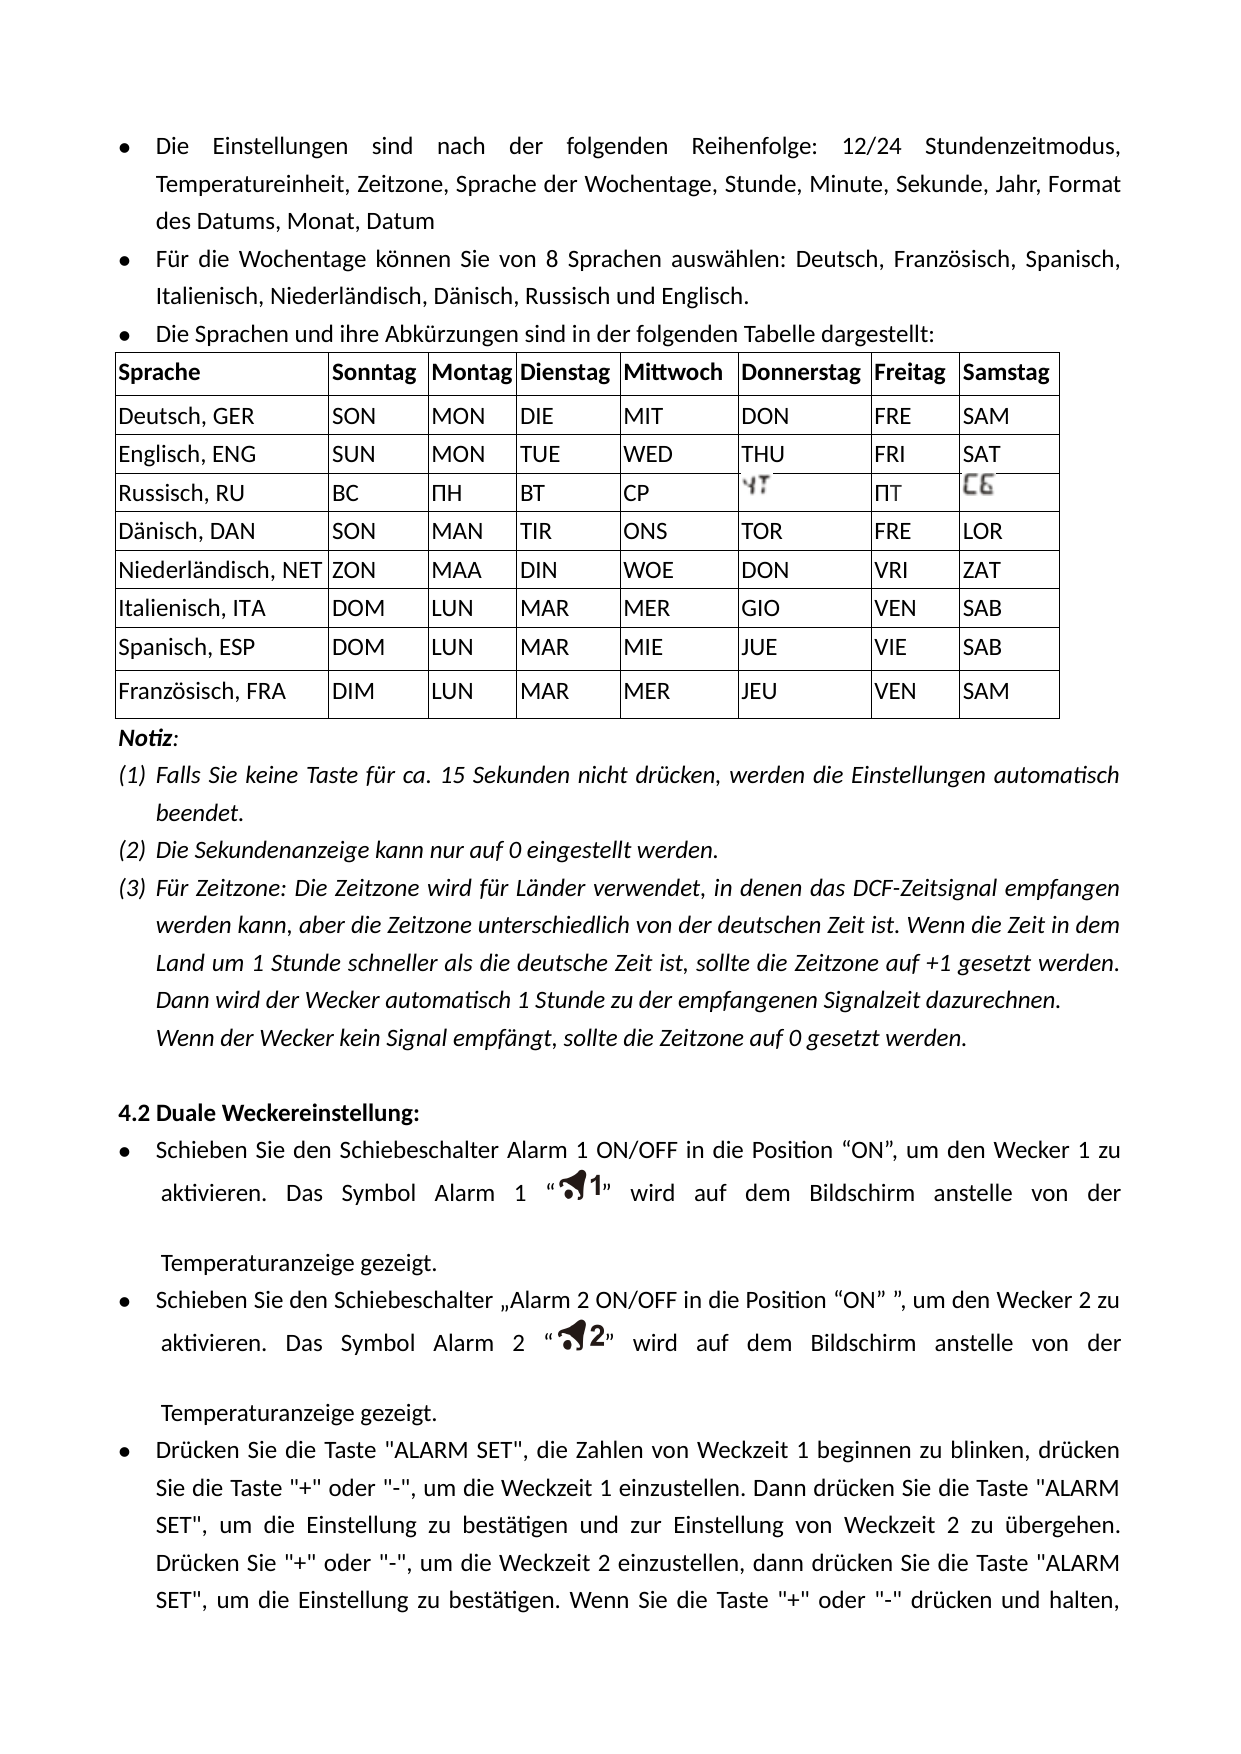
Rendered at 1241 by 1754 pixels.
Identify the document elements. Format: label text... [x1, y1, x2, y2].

table_cell DIN [517, 551, 620, 588]
table_cell DOM [329, 589, 428, 627]
table_cell [739, 474, 871, 511]
table_cell WED [621, 435, 738, 472]
table_cell THU [739, 435, 871, 472]
picture [554, 1318, 605, 1351]
table_cell ПН [429, 474, 516, 511]
picture [962, 473, 996, 496]
table_cell DOM [329, 628, 428, 670]
table_cell MAR [517, 628, 620, 670]
table_header Freitag [872, 353, 959, 395]
table_cell MAA [429, 551, 516, 588]
table_header Samstag [960, 353, 1059, 395]
table_cell [960, 474, 1059, 511]
table_cell Englisch, ENG [116, 435, 328, 472]
list Falls Sie keine Taste für ca. 15 Sekunden nicht drücken, werden die Einstellungen automatisch beendet. [118, 756, 1122, 831]
table_cell MON [429, 396, 516, 434]
table_cell MAN [429, 512, 516, 549]
table_header Montag [429, 353, 516, 395]
table_cell LUN [429, 671, 516, 717]
table_cell SAB [960, 628, 1059, 670]
table_cell ПT [872, 474, 959, 511]
table_cell MIE [621, 628, 738, 670]
list Für Zeitzone: Die Zeitzone wird für Länder verwendet, in denen das DCF-Zeitsignal empfangen werden kann, aber die Zeitzone unterschiedlich von der deutschen Zeit ist. Wenn die Zeit in dem Land um 1 Stunde schneller als die deutsche Zeit ist, sollte die Zeitzone auf +1 gesetzt werden. Dann wird der Wecker automatisch 1 Stunde zu der empfangenen Signalzeit dazurechnen. [118, 868, 1122, 1018]
table_cell SON [329, 512, 428, 549]
table_cell MER [621, 589, 738, 627]
table_header Sprache [116, 353, 328, 395]
table_cell SUN [329, 435, 428, 472]
table_cell FRE [872, 396, 959, 434]
table_cell Dänisch, DAN [116, 512, 328, 549]
table_cell LOR [960, 512, 1059, 549]
table_cell TIR [517, 512, 620, 549]
text Wenn der Wecker kein Signal empfängt, sollte die Zeitzone auf 0 gesetzt werden. [156, 1018, 1122, 1056]
list Die Sprachen und ihre Abkürzungen sind in der folgenden Tabelle dargestellt: [118, 314, 1122, 352]
table_cell VEN [872, 671, 959, 717]
table_cell MON [429, 435, 516, 472]
table_cell CP [621, 474, 738, 511]
text 4.2 Duale Weckereinstellung: [118, 1093, 1122, 1131]
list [118, 1431, 1122, 1618]
picture [556, 1168, 602, 1201]
table_cell JUE [739, 628, 871, 670]
picture [741, 473, 773, 499]
table_cell Italienisch, ITA [116, 589, 328, 627]
table_cell WOE [621, 551, 738, 588]
list Schieben Sie den Schiebeschalter Alarm 1 ON/OFF in die Position “ON”, um den Wecker 1 zu aktivieren. Das Symbol Alarm 1 “” wird auf dem Bildschirm anstelle von der Temperaturanzeige gezeigt. [118, 1131, 1122, 1281]
table_cell Niederländisch, NET [116, 551, 328, 588]
table_cell MIT [621, 396, 738, 434]
table_header Mittwoch [621, 353, 738, 395]
table_cell LUN [429, 628, 516, 670]
table_header Sonntag [329, 353, 428, 395]
table_cell BT [517, 474, 620, 511]
table_cell DON [739, 551, 871, 588]
table_cell VEN [872, 589, 959, 627]
table_cell Französisch, FRA [116, 671, 328, 717]
table_cell FRI [872, 435, 959, 472]
table_cell MAR [517, 671, 620, 717]
table_cell FRE [872, 512, 959, 549]
list Die Sekundenanzeige kann nur auf 0 eingestellt werden. [118, 831, 1122, 868]
text Notiz: [118, 718, 1122, 756]
table_cell SAT [960, 435, 1059, 472]
table_cell VRI [872, 551, 959, 588]
table_cell DIM [329, 671, 428, 717]
table_cell Spanisch, ESP [116, 628, 328, 670]
table_header Donnerstag [739, 353, 871, 395]
table_cell ZON [329, 551, 428, 588]
table_cell SAM [960, 396, 1059, 434]
table_cell JEU [739, 671, 871, 717]
table_cell MER [621, 671, 738, 717]
table_cell LUN [429, 589, 516, 627]
table_cell SAM [960, 671, 1059, 717]
table_cell ONS [621, 512, 738, 549]
table_cell TOR [739, 512, 871, 549]
table_cell VIE [872, 628, 959, 670]
list Schieben Sie den Schiebeschalter „Alarm 2 ON/OFF in die Position “ON” ”, um den Wecker 2 zu aktivieren. Das Symbol Alarm 2 “” wird auf dem Bildschirm anstelle von der Temperaturanzeige gezeigt. [118, 1281, 1122, 1431]
list Für die Wochentage können Sie von 8 Sprachen auswählen: Deutsch, Französisch, Spanisch, Italienisch, Niederländisch, Dänisch, Russisch und Englisch. [118, 239, 1122, 314]
list Die Einstellungen sind nach der folgenden Reihenfolge: 12/24 Stundenzeitmodus, Temperatureinheit, Zeitzone, Sprache der Wochentage, Stunde, Minute, Sekunde, Jahr, Format des Datums, Monat, Datum [118, 127, 1122, 239]
table_cell Deutsch, GER [116, 396, 328, 434]
table_cell TUE [517, 435, 620, 472]
table_cell BC [329, 474, 428, 511]
table_cell Russisch, RU [116, 474, 328, 511]
table_cell SON [329, 396, 428, 434]
table_header Dienstag [517, 353, 620, 395]
table_cell ZAT [960, 551, 1059, 588]
table_cell DIE [517, 396, 620, 434]
table_cell GIO [739, 589, 871, 627]
table_cell MAR [517, 589, 620, 627]
table_cell DON [739, 396, 871, 434]
table_cell SAB [960, 589, 1059, 627]
